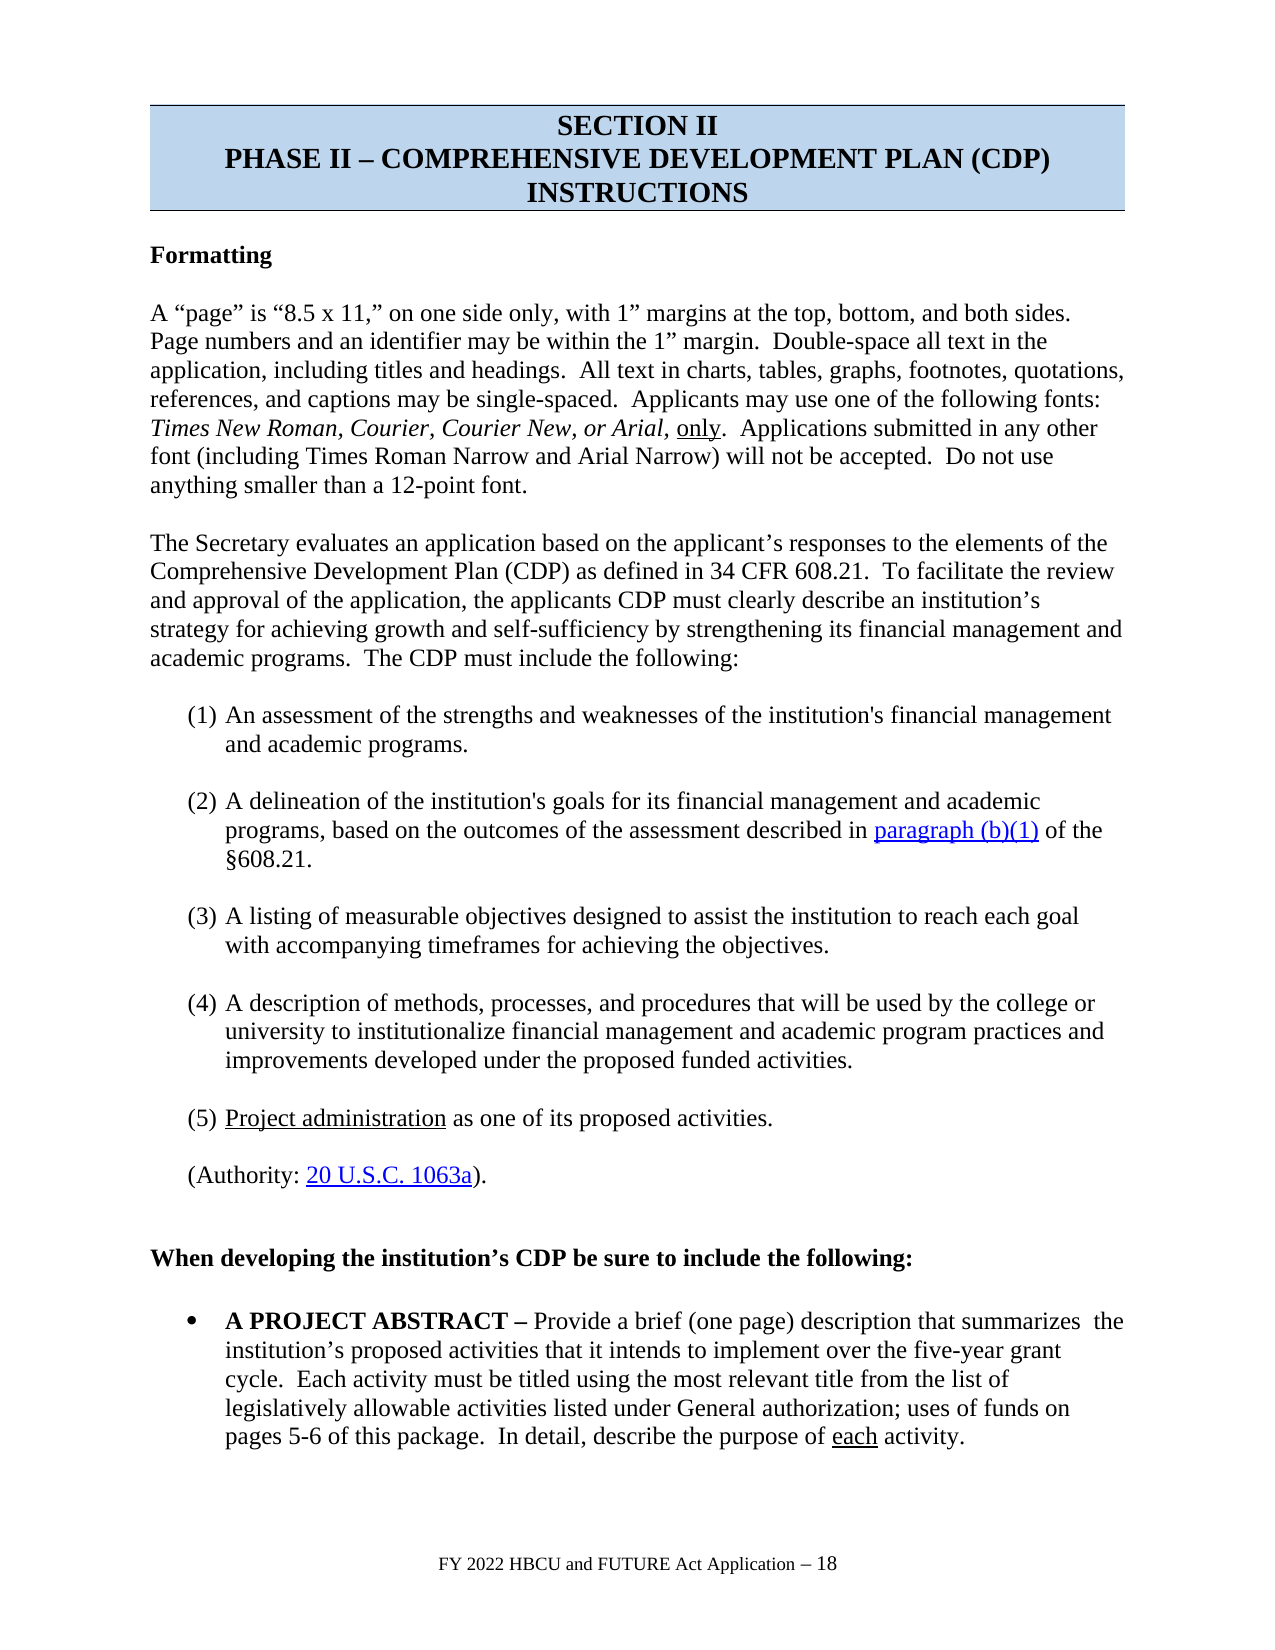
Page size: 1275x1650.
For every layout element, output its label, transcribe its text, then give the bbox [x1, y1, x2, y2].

list A description of methods, processes, and procedures that will be used by the college or university to institutionalize financial management and academic program practices and improvements developed under the proposed funded activities. [187, 988, 1125, 1074]
text Formatting [150, 240, 1125, 269]
text When developing the institution’s CDP be sure to include the following: [150, 1243, 1125, 1271]
list A listing of measurable objectives designed to assist the institution to reach each goal with accompanying timeframes for achieving the objectives. [187, 901, 1125, 959]
text (Authority: 20 U.S.C. 1063a). [187, 1160, 1125, 1189]
text SECTION II [150, 106, 1125, 138]
text The Secretary evaluates an application based on the applicant’s responses to the elements of the Comprehensive Development Plan (CDP) as defined in 34 CFR 608.21. To facilitate the review and approval of the application, the applicants CDP must clearly describe an institution’s strategy for achieving growth and self-sufficiency by strengthening its financial management and academic programs. The CDP must include the following: [150, 528, 1125, 671]
text A “page” is “8.5 x 11,” on one side only, with 1” margins at the top, bottom, and both sides. Page numbers and an identifier may be within the 1” margin. Double-space all text in the application, including titles and headings. All text in charts, tables, graphs, footnotes, quotations, references, and captions may be single-spaced. Applicants may use one of the following fonts: Times New Roman, Courier, Courier New, or Arial, only. Applications submitted in any other font (including Times Roman Narrow and Arial Narrow) will not be accepted. Do not use anything smaller than a 12-point font. [150, 298, 1125, 499]
text PHASE II – COMPREHENSIVE DEVELOPMENT PLAN (CDP) INSTRUCTIONS [150, 138, 1125, 210]
list Project administration as one of its proposed activities. [187, 1103, 1125, 1131]
list A delineation of the institution's goals for its financial management and academic programs, based on the outcomes of the assessment described in paragraph (b)(1) of the §608.21. [187, 786, 1125, 873]
list A PROJECT ABSTRACT – Provide a brief (one page) description that summarizes the institution’s proposed activities that it intends to implement over the five-year grant cycle. Each activity must be titled using the most relevant title from the list of legislatively allowable activities listed under General authorization; uses of funds on pages 5-6 of this package. In detail, describe the purpose of each activity. [187, 1306, 1125, 1450]
list An assessment of the strengths and weaknesses of the institution's financial management and academic programs. [187, 700, 1125, 758]
